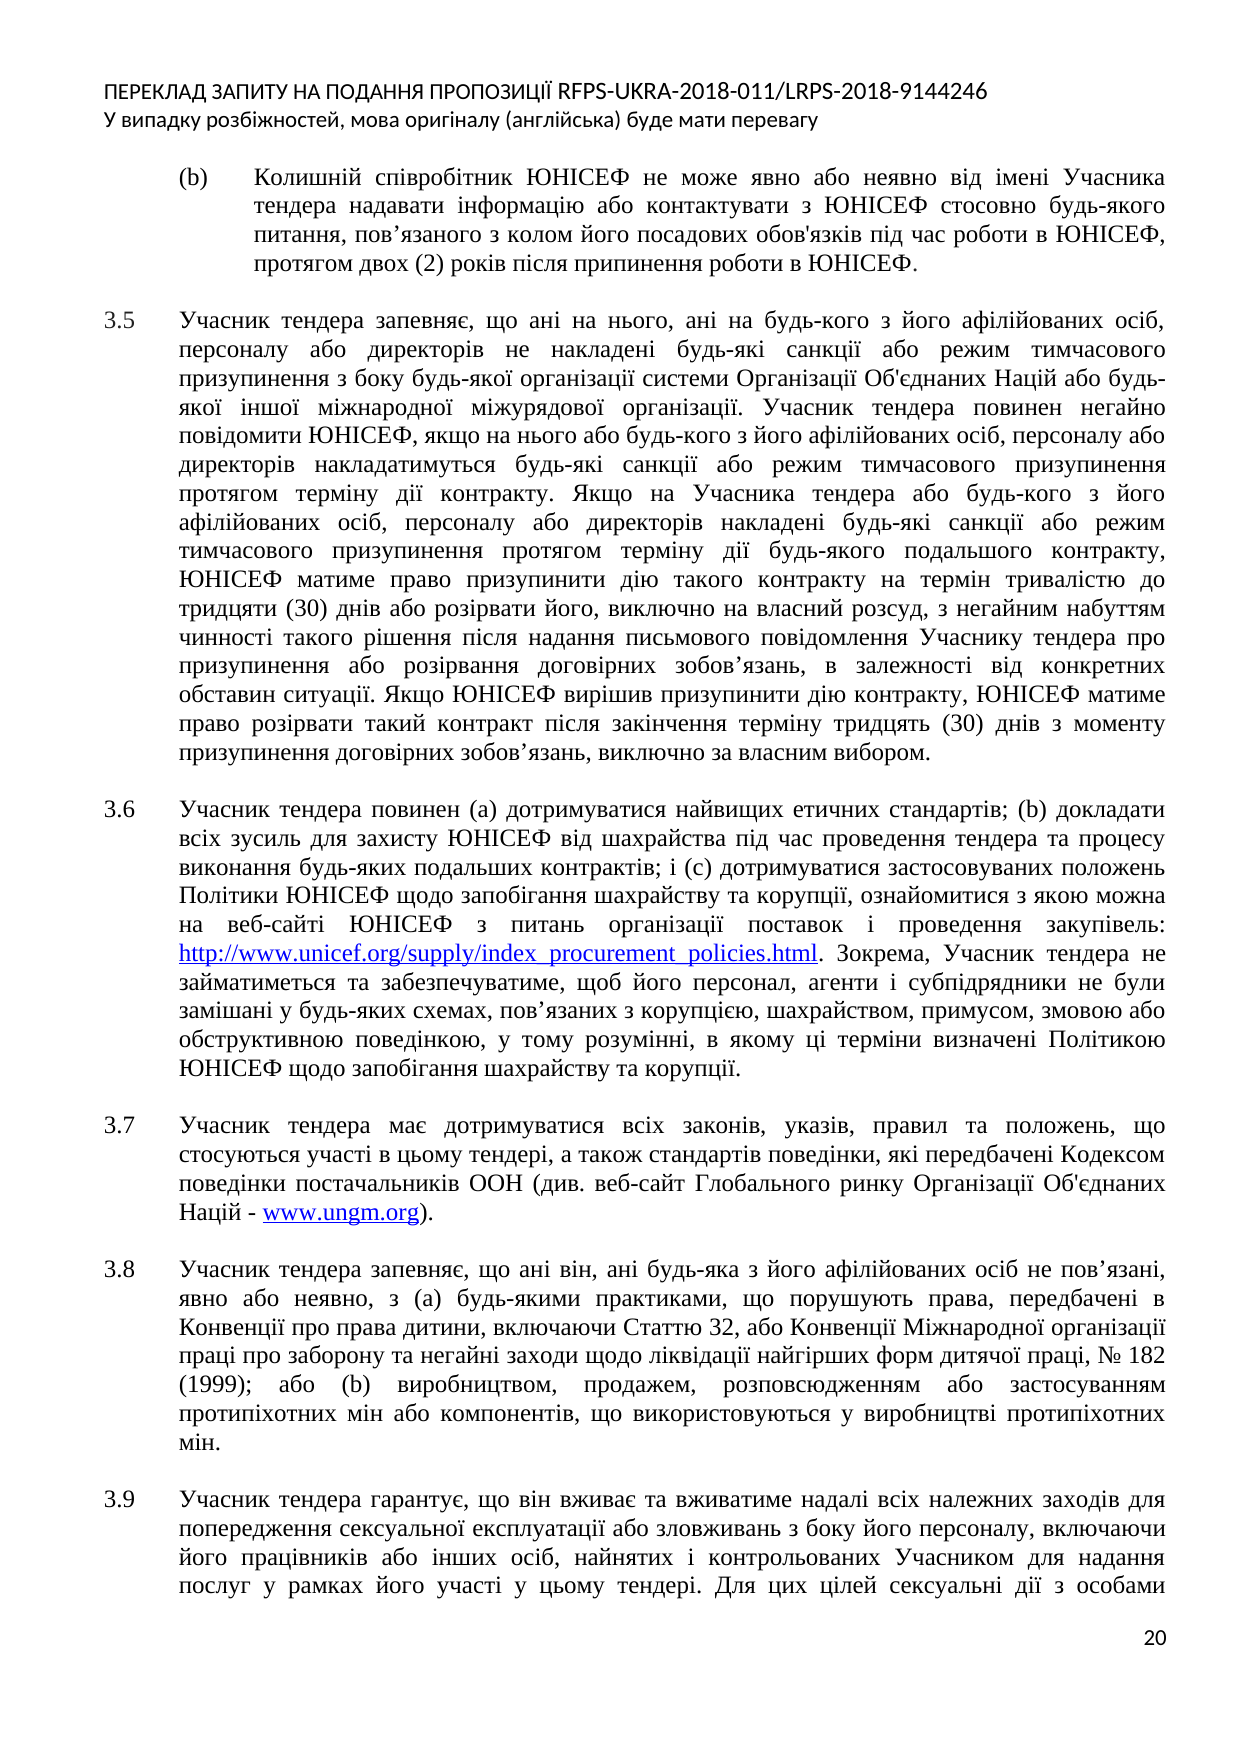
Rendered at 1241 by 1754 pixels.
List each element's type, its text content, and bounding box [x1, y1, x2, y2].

text 3.7 Учасник тендера має дотримуватися всіх законів, указів, правил та положень, що стосуються участі в цьому тендері, а також стандартів поведінки, які передбачені Кодексом поведінки постачальників ООН (див. веб-сайт Глобального ринку Організації Об'єднаних Націй - www.ungm.org). [103, 1110, 1167, 1225]
text (b) Колишній співробітник ЮНІСЕФ не може явно або неявно від імені Учасника тендера надавати інформацію або контактувати з ЮНІСЕФ стосовно будь-якого питання, пов’язаного з колом його посадових обов'язків під час роботи в ЮНІСЕФ, протягом двох (2) років після припинення роботи в ЮНІСЕФ. [178, 162, 1167, 277]
text 3.6 Учасник тендера повинен (a) дотримуватися найвищих етичних стандартів; (b) докладати всіх зусиль для захисту ЮНІСЕФ від шахрайства під час проведення тендера та процесу виконання будь-яких подальших контрактів; і (c) дотримуватися застосовуваних положень Політики ЮНІСЕФ щодо запобігання шахрайству та корупції, ознайомитися з якою можна на веб-сайті ЮНІСЕФ з питань організації поставок і проведення закупівель: http://www.unicef.org/supply/index_procurement_policies.html. Зокрема, Учасник тендера не займатиметься та забезпечуватиме, щоб його персонал, агенти і субпідрядники не були замішані у будь-яких схемах, пов’язаних з корупцією, шахрайством, примусом, змовою або обструктивною поведінкою, у тому розумінні, в якому ці терміни визначені Політикою ЮНІСЕФ щодо запобігання шахрайству та корупції. [103, 794, 1167, 1082]
text 3.5 Учасник тендера запевняє, що ані на нього, ані на будь-кого з його афілійованих осіб, персоналу або директорів не накладені будь-які санкції або режим тимчасового призупинення з боку будь-якої організації системи Організації Об'єднаних Націй або будь-якої іншої міжнародної міжурядової організації. Учасник тендера повинен негайно повідомити ЮНІСЕФ, якщо на нього або будь-кого з його афілійованих осіб, персоналу або директорів накладатимуться будь-які санкції або режим тимчасового призупинення протягом терміну дії контракту. Якщо на Учасника тендера або будь-кого з його афілійованих осіб, персоналу або директорів накладені будь-які санкції або режим тимчасового призупинення протягом терміну дії будь-якого подальшого контракту, ЮНІСЕФ матиме право призупинити дію такого контракту на термін тривалістю до тридцяти (30) днів або розірвати його, виключно на власний розсуд, з негайним набуттям чинності такого рішення після надання письмового повідомлення Учаснику тендера про призупинення або розірвання договірних зобов’язань, в залежності від конкретних обставин ситуації. Якщо ЮНІСЕФ вирішив призупинити дію контракту, ЮНІСЕФ матиме право розірвати такий контракт після закінчення терміну тридцять (30) днів з моменту призупинення договірних зобов’язань, виключно за власним вибором. [103, 305, 1167, 765]
text 3.8 Учасник тендера запевняє, що ані він, ані будь-яка з його афілійованих осіб не пов’язані, явно або неявно, з (a) будь-якими практиками, що порушують права, передбачені в Конвенції про права дитини, включаючи Статтю 32, або Конвенції Міжнародної організації праці про заборону та негайні заходи щодо ліквідації найгірших форм дитячої праці, № 182 (1999); або (b) виробництвом, продажем, розповсюдженням або застосуванням протипіхотних мін або компонентів, що використовуються у виробництві протипіхотних мін. [103, 1254, 1167, 1455]
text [103, 1484, 1167, 1599]
